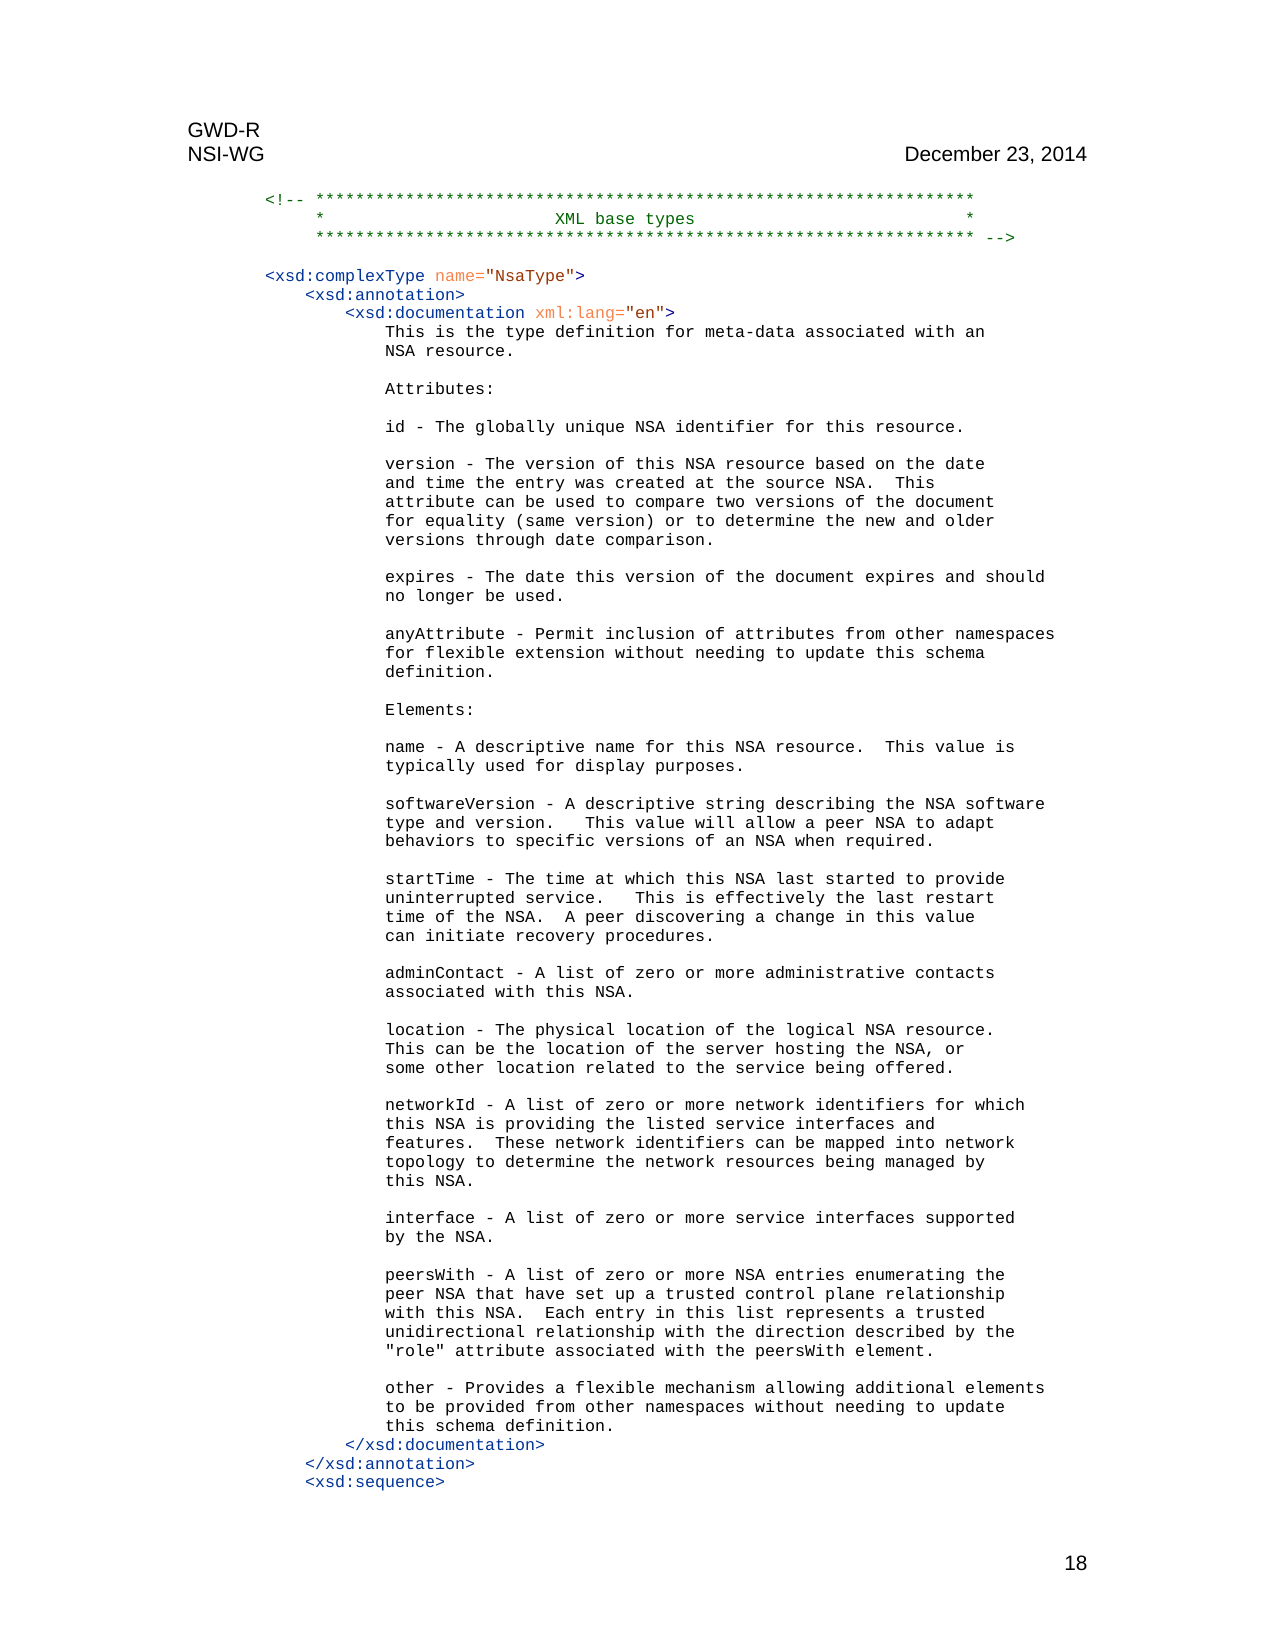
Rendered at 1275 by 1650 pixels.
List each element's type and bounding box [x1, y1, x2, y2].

text [225, 192, 1088, 1493]
